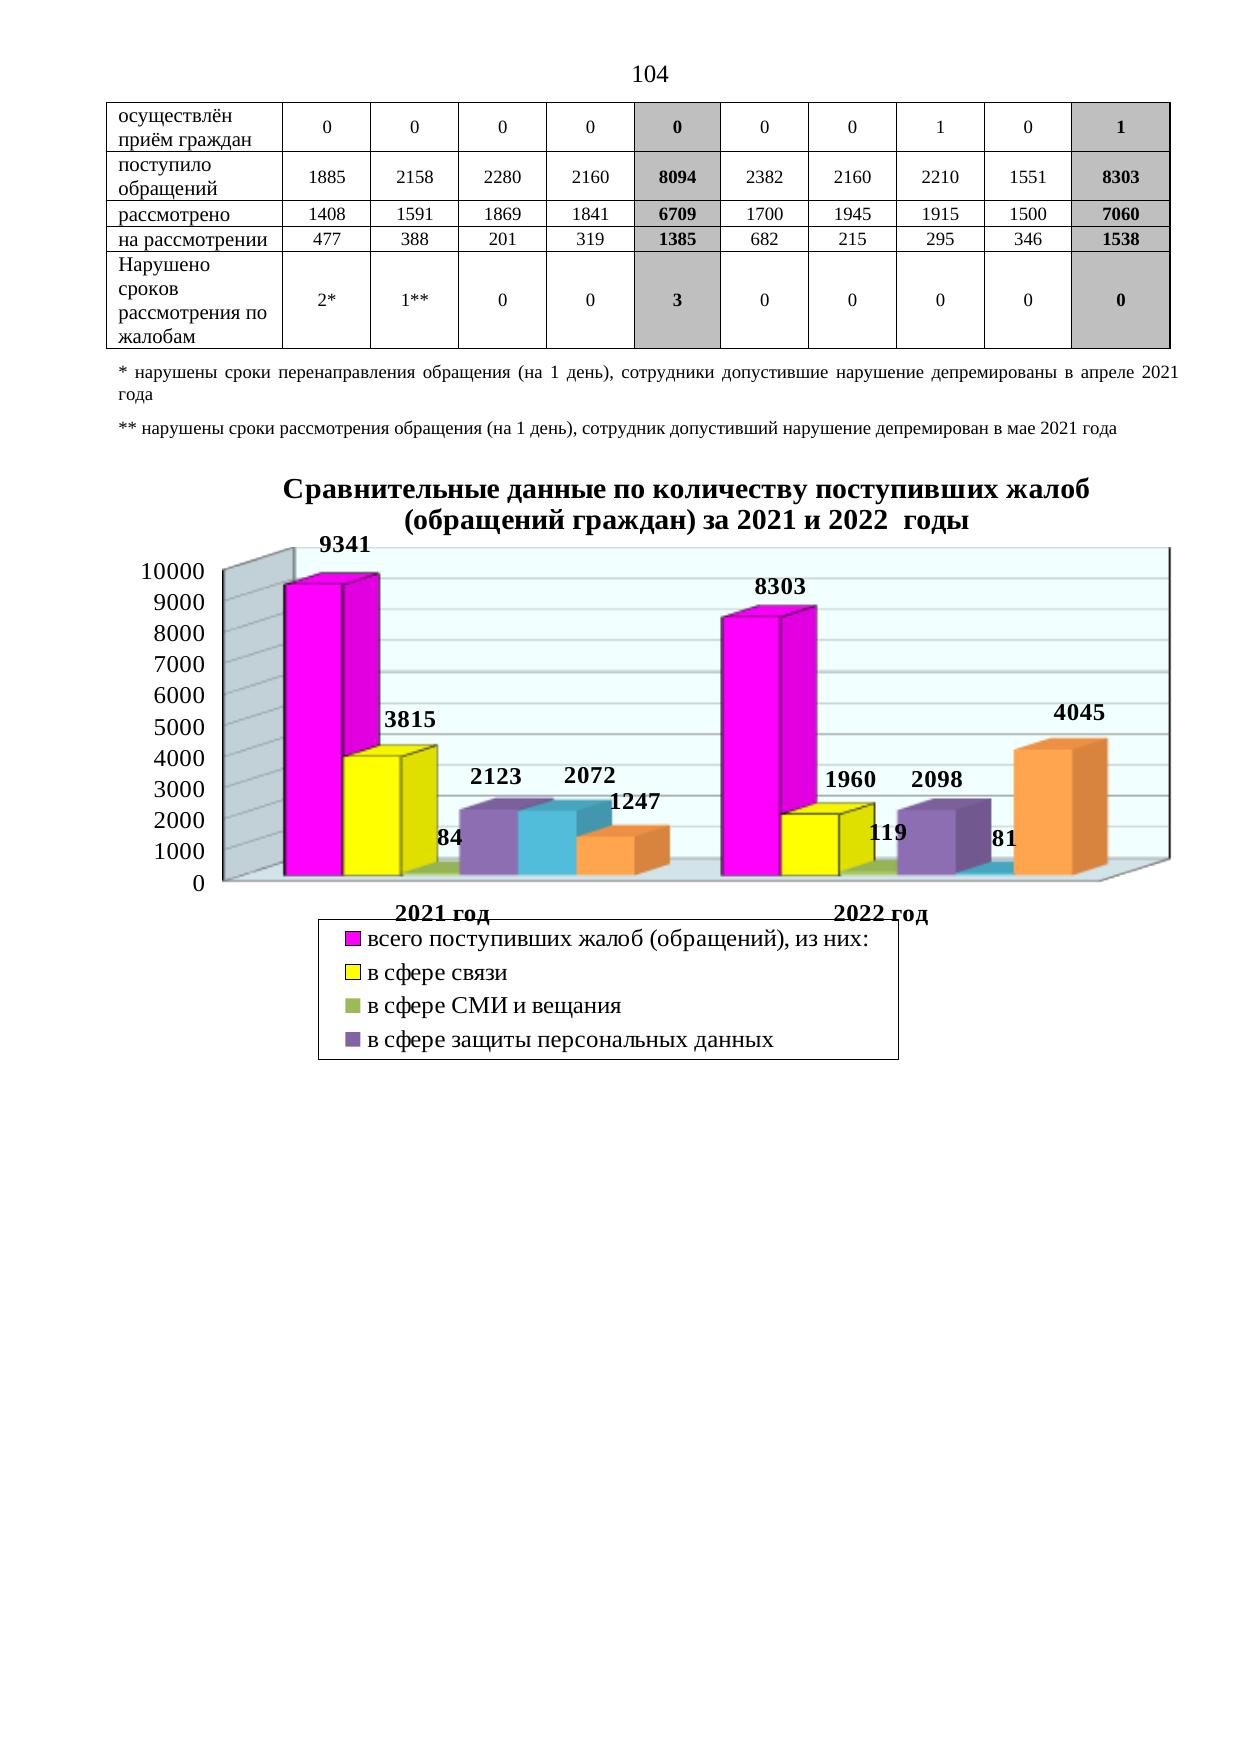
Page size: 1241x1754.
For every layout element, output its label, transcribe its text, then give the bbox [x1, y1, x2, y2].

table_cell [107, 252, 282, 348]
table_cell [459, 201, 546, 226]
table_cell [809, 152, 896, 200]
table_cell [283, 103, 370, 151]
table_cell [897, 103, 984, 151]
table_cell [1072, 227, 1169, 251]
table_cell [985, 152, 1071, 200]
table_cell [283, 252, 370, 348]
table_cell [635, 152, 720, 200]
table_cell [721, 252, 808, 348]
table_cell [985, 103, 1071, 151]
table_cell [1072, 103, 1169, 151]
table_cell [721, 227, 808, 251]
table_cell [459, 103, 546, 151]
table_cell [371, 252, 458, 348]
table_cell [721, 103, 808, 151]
text * нарушены сроки перенаправления обращения (на 1 день), сотрудники допустившие нарушение депремированы в апреле 2021 года [118, 361, 1181, 404]
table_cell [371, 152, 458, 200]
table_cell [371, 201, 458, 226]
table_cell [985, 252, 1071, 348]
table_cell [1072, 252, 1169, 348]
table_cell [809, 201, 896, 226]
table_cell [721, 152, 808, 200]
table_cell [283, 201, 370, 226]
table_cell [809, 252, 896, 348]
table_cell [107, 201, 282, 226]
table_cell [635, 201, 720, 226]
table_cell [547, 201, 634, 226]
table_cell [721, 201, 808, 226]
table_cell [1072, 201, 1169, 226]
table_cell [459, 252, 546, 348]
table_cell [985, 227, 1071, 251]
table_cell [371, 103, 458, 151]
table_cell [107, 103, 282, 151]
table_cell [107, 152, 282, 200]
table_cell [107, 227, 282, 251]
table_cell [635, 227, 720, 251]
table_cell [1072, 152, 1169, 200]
text ** нарушены сроки рассмотрения обращения (на 1 день), сотрудник допустивший нарушение депремирован в мае 2021 года [118, 417, 1181, 439]
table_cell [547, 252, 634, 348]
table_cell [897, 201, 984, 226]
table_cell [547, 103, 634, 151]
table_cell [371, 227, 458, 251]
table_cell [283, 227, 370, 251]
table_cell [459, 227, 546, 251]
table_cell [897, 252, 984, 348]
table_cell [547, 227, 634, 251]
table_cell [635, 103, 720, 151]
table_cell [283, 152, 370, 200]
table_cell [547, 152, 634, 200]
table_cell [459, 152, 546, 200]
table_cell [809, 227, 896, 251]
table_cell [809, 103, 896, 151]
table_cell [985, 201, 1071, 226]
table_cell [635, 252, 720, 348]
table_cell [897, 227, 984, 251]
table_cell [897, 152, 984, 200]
